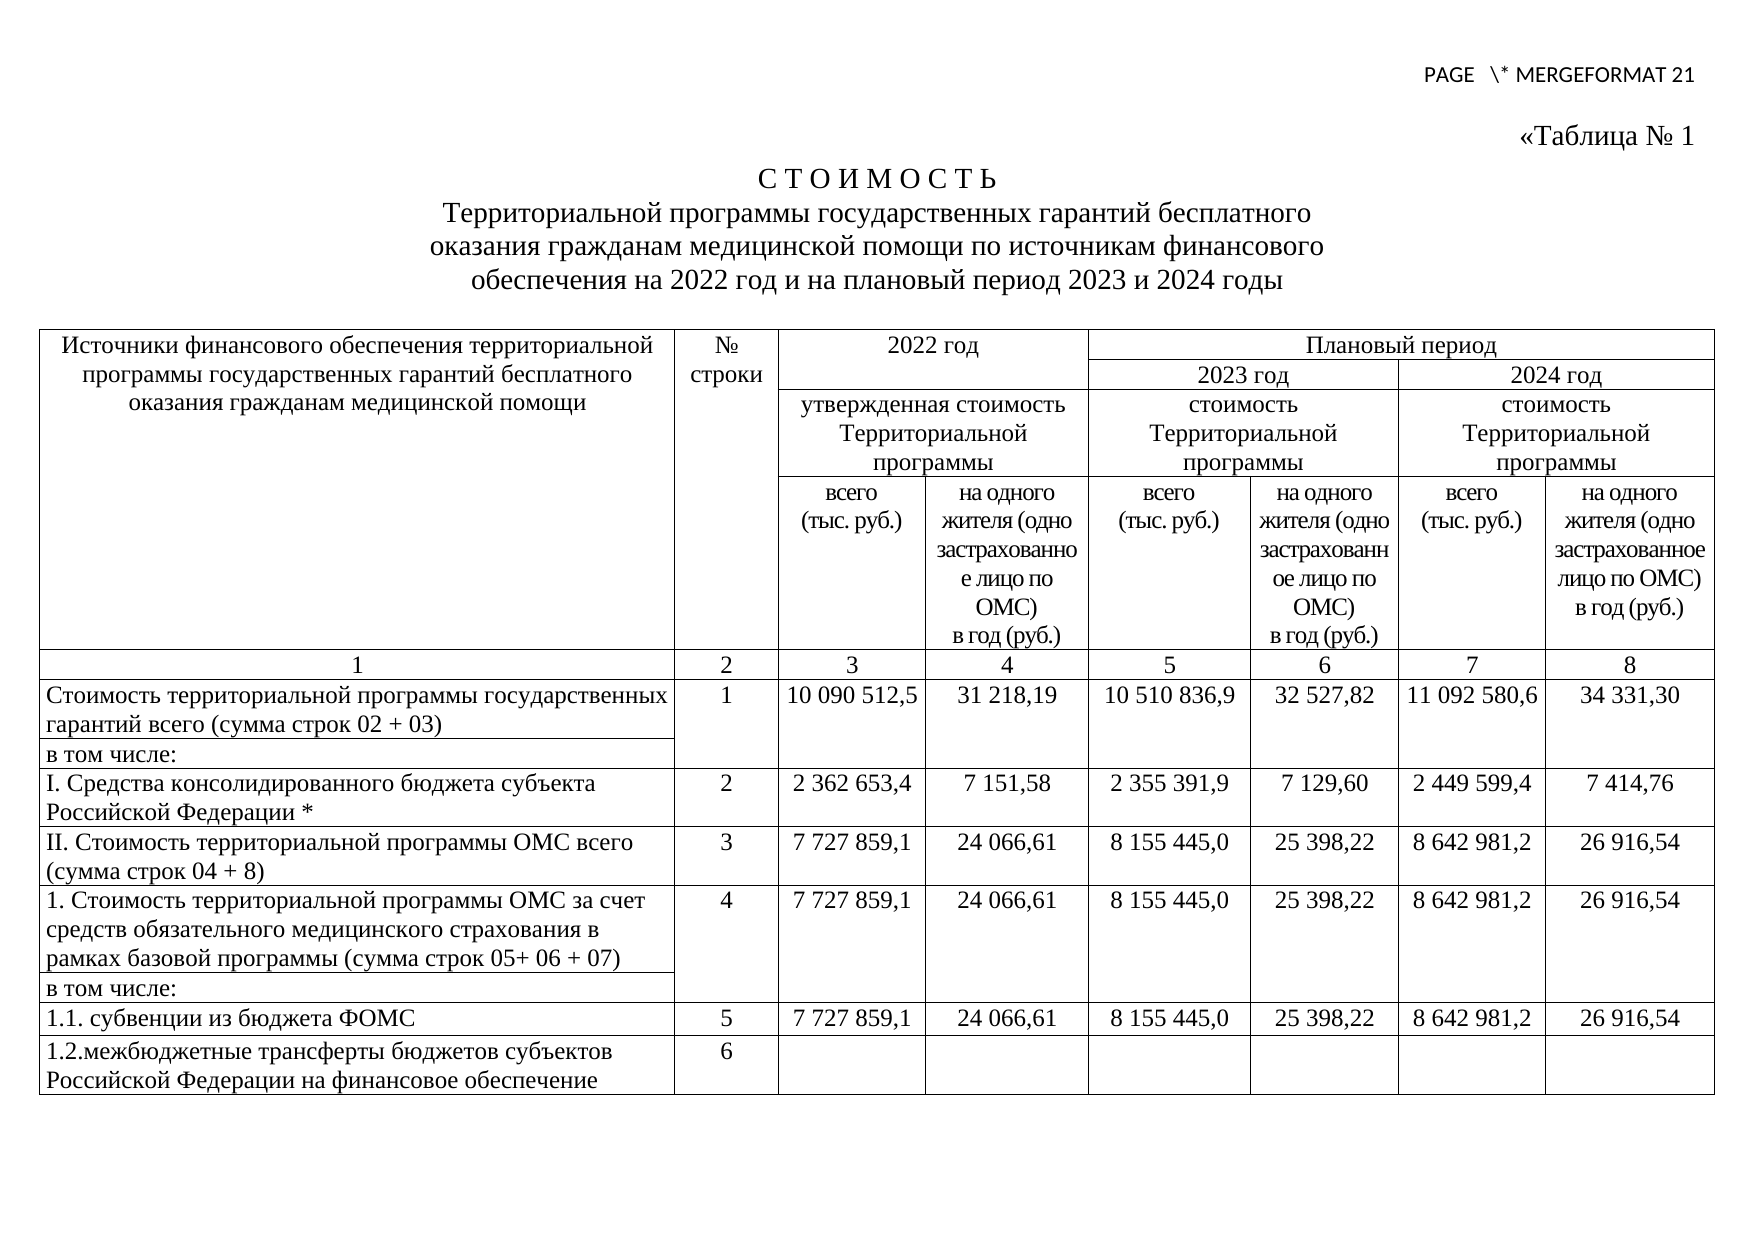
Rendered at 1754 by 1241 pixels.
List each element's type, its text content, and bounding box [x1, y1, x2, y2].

table_cell 2 [675, 769, 778, 826]
table_cell [1546, 1036, 1714, 1093]
table_cell 2024 год [1399, 360, 1714, 388]
table_cell [1251, 1036, 1398, 1093]
table_cell I. Средства консолидированного бюджета субъекта Российской Федерации * [40, 769, 674, 826]
table_cell 2023 год [1089, 360, 1398, 388]
table_cell 11 092 580,6 [1399, 680, 1545, 767]
table_cell 5 [1089, 650, 1250, 679]
table_cell 1 [40, 650, 674, 679]
table_cell [926, 1036, 1088, 1093]
table_cell 7 727 859,1 [779, 1003, 925, 1035]
table_cell всего (тыс. руб.) [1399, 477, 1545, 649]
table_cell 24 066,61 [926, 1003, 1088, 1035]
table_cell 7 [1399, 650, 1545, 679]
table_cell 8 155 445,0 [1089, 827, 1250, 884]
table_cell 10 510 836,9 [1089, 680, 1250, 767]
table_cell 7 151,58 [926, 769, 1088, 826]
table_cell 31 218,19 [926, 680, 1088, 767]
table_cell 8 155 445,0 [1089, 1003, 1250, 1035]
table_cell на одного жителя (одно застрахованное лицо по ОМС) в год (руб.) [1251, 477, 1398, 649]
table_cell 1.1. субвенции из бюджета ФОМС [40, 1003, 674, 1035]
table_cell II. Стоимость территориальной программы ОМС всего (сумма строк 04 + 8) [40, 827, 674, 884]
table_cell [1399, 1036, 1545, 1093]
table_cell 7 727 859,1 [779, 886, 925, 1002]
table_cell 3 [675, 827, 778, 884]
text Территориальной программы государственных гарантий бесплатного [59, 195, 1695, 228]
text обеспечения на 2022 год и на плановый период 2023 и 2024 годы [59, 262, 1695, 295]
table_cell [40, 1036, 674, 1093]
table_cell 2 [675, 650, 778, 679]
table_cell 3 [779, 650, 925, 679]
text «Таблица № 1 [59, 118, 1695, 152]
table_cell 7 414,76 [1546, 769, 1714, 826]
table_cell 4 [926, 650, 1088, 679]
text С Т О И М О С Т Ь [59, 161, 1695, 195]
table_cell 5 [675, 1003, 778, 1035]
table_cell [779, 1036, 925, 1093]
table_cell 2 362 653,4 [779, 769, 925, 826]
table_cell 7 727 859,1 [779, 827, 925, 884]
table_cell всего (тыс. руб.) [779, 477, 925, 649]
table_cell в том числе: [40, 739, 674, 767]
table_cell 2 355 391,9 [1089, 769, 1250, 826]
table_cell 34 331,30 [1546, 680, 1714, 767]
table_header № строки [675, 330, 778, 649]
table_cell 26 916,54 [1546, 886, 1714, 1002]
table_cell всего (тыс. руб.) [1089, 477, 1250, 649]
table_cell 10 090 512,5 [779, 680, 925, 767]
table_cell 4 [675, 886, 778, 1002]
table_cell в том числе: [40, 973, 674, 1002]
table_cell 6 [1251, 650, 1398, 679]
table_cell 8 155 445,0 [1089, 886, 1250, 1002]
text оказания гражданам медицинской помощи по источникам финансового [59, 228, 1695, 262]
table_cell 32 527,82 [1251, 680, 1398, 767]
table_cell 25 398,22 [1251, 827, 1398, 884]
table_cell стоимость Территориальной программы [1399, 390, 1714, 476]
table_header 2022 год [779, 330, 1088, 388]
table_cell 8 642 981,2 [1399, 827, 1545, 884]
table_cell 7 129,60 [1251, 769, 1398, 826]
table_cell [1089, 1036, 1250, 1093]
table_cell 6 [675, 1036, 778, 1093]
table_cell 8 642 981,2 [1399, 886, 1545, 1002]
table_cell 1. Стоимость территориальной программы ОМС за счет средств обязательного медицинского страхования в рамках базовой программы (сумма строк 05+ 06 + 07) [40, 886, 674, 972]
table_header Плановый период [1089, 330, 1714, 359]
table_cell 25 398,22 [1251, 1003, 1398, 1035]
table_cell 1 [675, 680, 778, 767]
table_cell 26 916,54 [1546, 1003, 1714, 1035]
table_cell на одного жителя (одно застрахованное лицо по ОМС) в год (руб.) [926, 477, 1088, 649]
table_cell Стоимость территориальной программы государственных гарантий всего (сумма строк 02 + 03) [40, 680, 674, 738]
table_cell 8 642 981,2 [1399, 1003, 1545, 1035]
table_cell на одного жителя (одно застрахованное лицо по ОМС) в год (руб.) [1546, 477, 1714, 649]
table_cell 24 066,61 [926, 886, 1088, 1002]
table_cell 8 [1546, 650, 1714, 679]
table_cell 24 066,61 [926, 827, 1088, 884]
table_cell утвержденная стоимость Территориальной программы [779, 390, 1088, 476]
table_cell 2 449 599,4 [1399, 769, 1545, 826]
table_header Источники финансового обеспечения территориальной программы государственных гарантий бесплатного оказания гражданам медицинской помощи [40, 330, 674, 649]
table_cell 26 916,54 [1546, 827, 1714, 884]
table_cell стоимость Территориальной программы [1089, 390, 1398, 476]
table_cell 25 398,22 [1251, 886, 1398, 1002]
